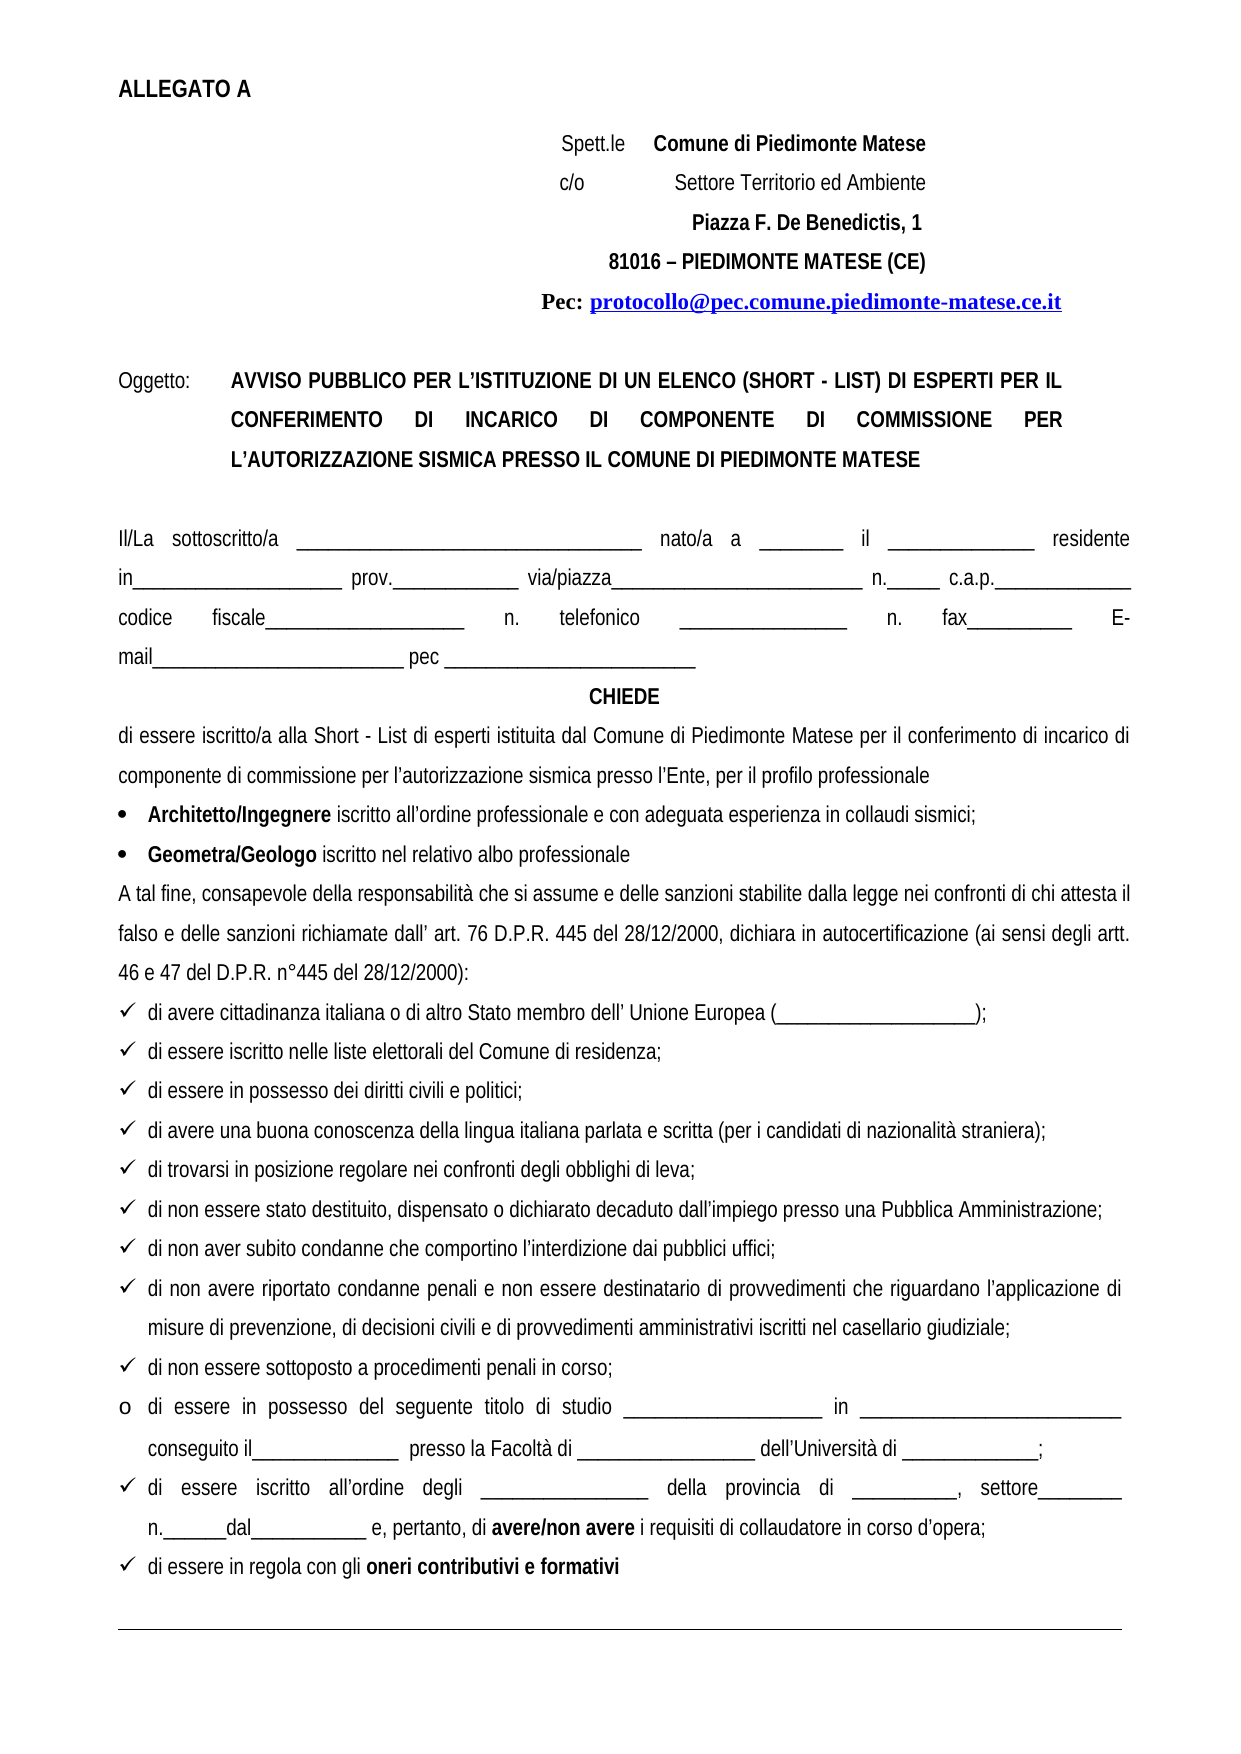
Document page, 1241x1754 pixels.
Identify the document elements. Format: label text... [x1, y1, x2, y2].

text Pec: protocollo@pec.comune.piedimonte-matese.ce.it [118, 288, 1063, 314]
list di non essere sottoposto a procedimenti penali in corso; [118, 1354, 1122, 1380]
text c/o Settore Territorio ed Ambiente [551, 169, 1063, 196]
list Architetto/Ingegnere iscritto all’ordine professionale e con adeguata esperienza in collaudi sismici; [118, 801, 1131, 827]
text di essere iscritto/a alla Short - List di esperti istituita dal Comune di Piedimonte Matese per il conferimento di incarico di componente di commissione per l’autorizzazione sismica presso l’Ente, per il profilo professionale [118, 722, 1131, 788]
list di non essere stato destituito, dispensato o dichiarato decaduto dall’impiego presso una Pubblica Amministrazione; [118, 1196, 1122, 1222]
list di essere iscritto all’ordine degli ________________ della provincia di __________, settore________ n.______dal___________ e, pertanto, di avere/non avere i requisiti di collaudatore in corso d’opera; [118, 1474, 1122, 1540]
list di avere cittadinanza italiana o di altro Stato membro dell’ Unione Europea (___________________); [118, 998, 1122, 1025]
text 81016 – PIEDIMONTE MATESE (CE) [118, 248, 1063, 275]
text Spett.le Comune di Piedimonte Matese [559, 130, 1063, 156]
list di essere in regola con gli oneri contributivi e formativi [118, 1553, 1122, 1579]
list di non avere riportato condanne penali e non essere destinatario di provvedimenti che riguardano l’applicazione di misure di prevenzione, di decisioni civili e di provvedimenti amministrativi iscritti nel casellario giudiziale; [118, 1275, 1122, 1341]
text Oggetto: Avviso pubblico per l’istituzione di un elenco (Short - List) di esperti per il conferimento di incarico di componente di commissione per l’autorizzazione sismica presso il Comune di PIEDIMONTE MATESE [118, 367, 1063, 472]
list di essere in possesso del seguente titolo di studio ___________________ in _________________________ conseguito il______________ presso la Facoltà di _________________ dell’Università di _____________; [118, 1393, 1122, 1461]
list di avere una buona conoscenza della lingua italiana parlata e scritta (per i candidati di nazionalità straniera); [118, 1117, 1122, 1143]
text Chiede [118, 683, 1131, 709]
list di essere in possesso dei diritti civili e politici; [118, 1077, 1122, 1104]
text Piazza F. De Benedictis, 1 [118, 209, 1122, 235]
text Il/La sottoscritto/a _________________________________ nato/a a ________ il ______________ residente in____________________ prov.____________ via/piazza________________________ n._____ c.a.p._____________ codice fiscale___________________ n. telefonico ________________ n. fax__________ E-mail________________________ pec ________________________ [118, 525, 1131, 669]
list di non aver subito condanne che comportino l’interdizione dai pubblici uffici; [118, 1235, 1122, 1262]
text A tal fine, consapevole della responsabilità che si assume e delle sanzioni stabilite dalla legge nei confronti di chi attesta il falso e delle sanzioni richiamate dall’ art. 76 D.P.R. 445 del 28/12/2000, dichiara in autocertificazione (ai sensi degli artt. 46 e 47 del D.P.R. n°445 del 28/12/2000): [118, 880, 1131, 985]
list di essere iscritto nelle liste elettorali del Comune di residenza; [118, 1038, 1122, 1064]
list Geometra/Geologo iscritto nel relativo albo professionale [118, 841, 1131, 867]
list di trovarsi in posizione regolare nei confronti degli obblighi di leva; [118, 1156, 1122, 1183]
